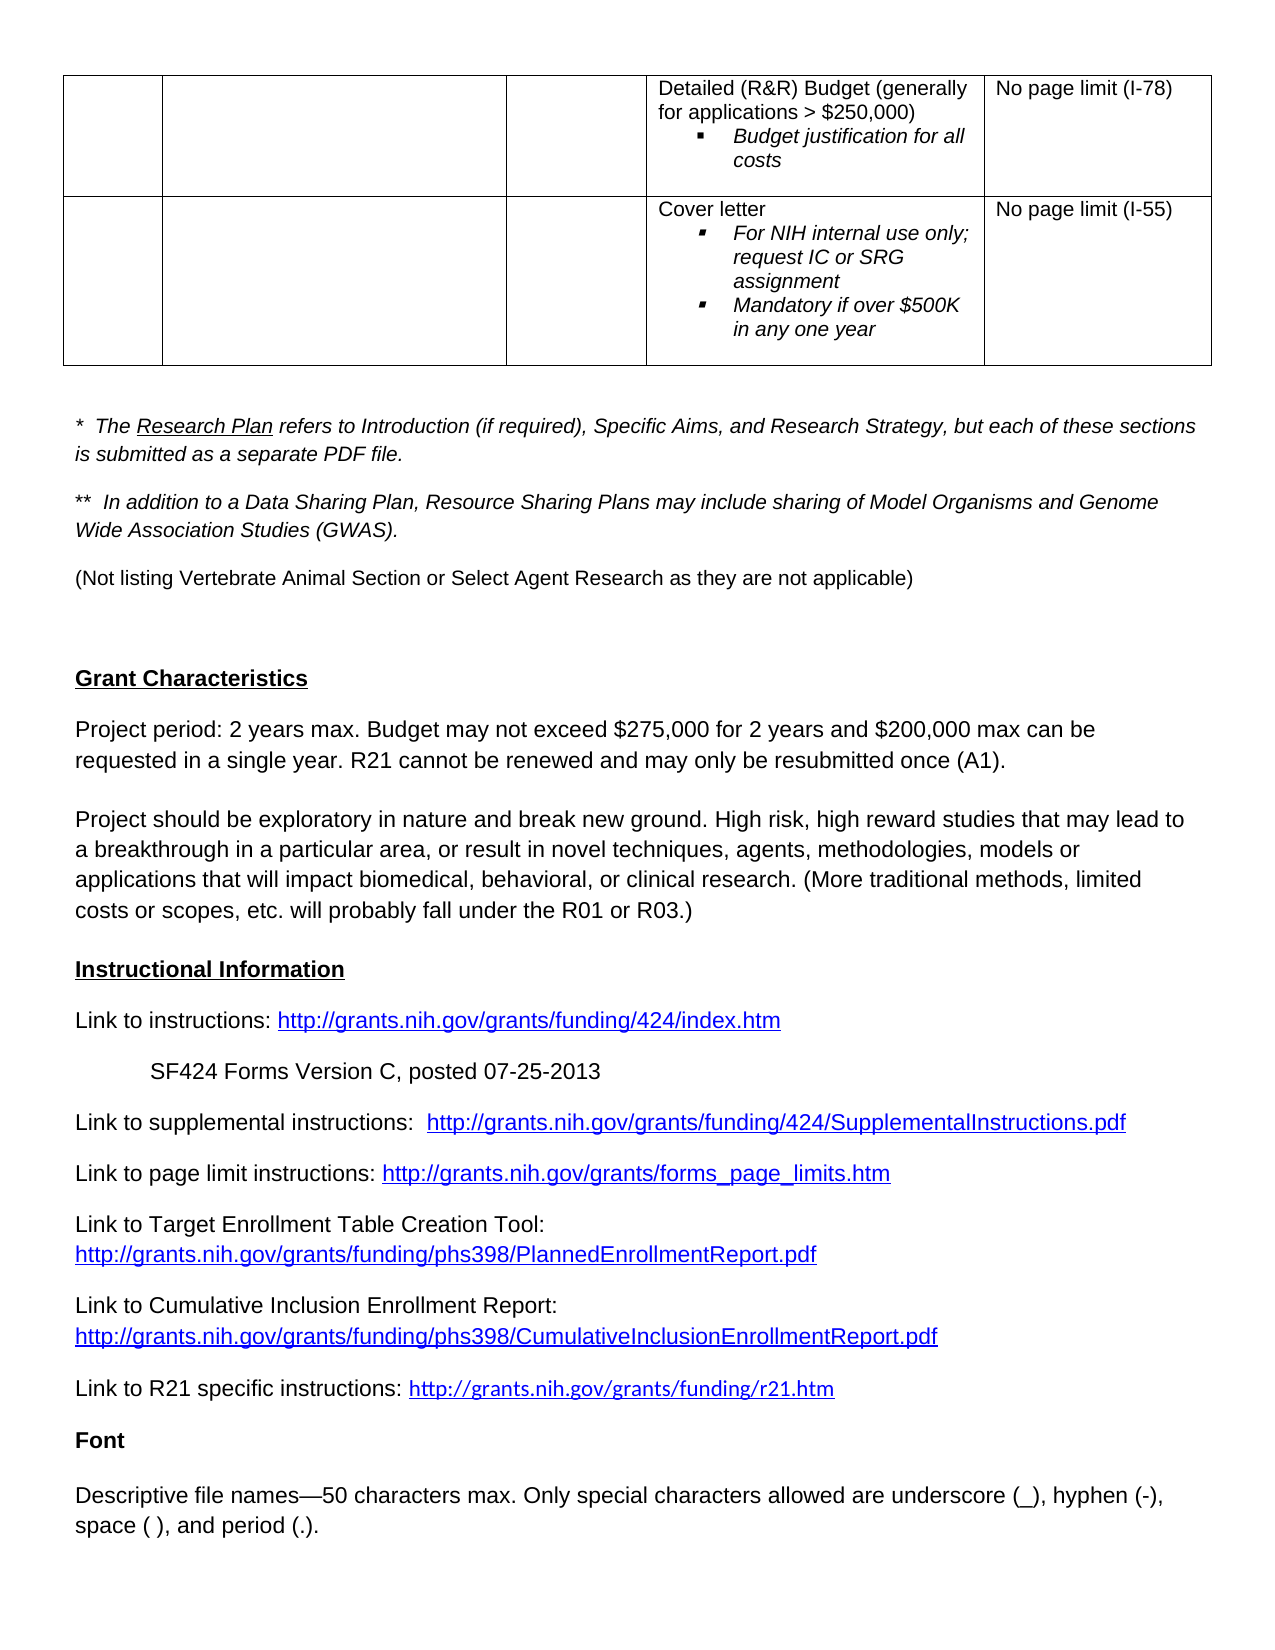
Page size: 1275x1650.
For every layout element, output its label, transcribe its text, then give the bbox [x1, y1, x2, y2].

text ** In addition to a Data Sharing Plan, Resource Sharing Plans may include sharing of Model Organisms and Genome Wide Association Studies (GWAS). [75, 490, 1200, 542]
text SF424 Forms Version C, posted 07-25-2013 [75, 1058, 1200, 1084]
text Instructional Information [75, 956, 1200, 982]
text Link to instructions: http://grants.nih.gov/grants/funding/424/index.htm [75, 1007, 1200, 1033]
table_cell [163, 76, 506, 196]
table_cell [64, 197, 162, 365]
table_cell [507, 197, 646, 365]
text Project should be exploratory in nature and break new ground. High risk, high reward studies that may lead to a breakthrough in a particular area, or result in novel techniques, agents, methodologies, models or applications that will impact biomedical, behavioral, or clinical research. (More traditional methods, limited costs or scopes, etc. will probably fall under the R01 or R03.) [75, 806, 1192, 923]
text (Not listing Vertebrate Animal Section or Select Agent Research as they are not applicable) [75, 566, 1200, 590]
text Descriptive file names—50 characters max. Only special characters allowed are underscore (_), hyphen (-), space ( ), and period (.). [75, 1482, 1200, 1538]
text Link to R21 specific instructions: http://grants.nih.gov/grants/funding/r21.htm [75, 1374, 1200, 1402]
text Font [75, 1427, 1200, 1453]
table_cell No page limit (I-78) [985, 76, 1211, 196]
table_cell [507, 76, 646, 196]
text Link to Cumulative Inclusion Enrollment Report: http://grants.nih.gov/grants/funding/phs398/CumulativeInclusionEnrollmentReport.pdf [75, 1292, 1200, 1349]
table_cell [64, 76, 162, 196]
table_cell Detailed (R&R) Budget (generally for applications > $250,000) Budget justification for all costs [647, 76, 984, 196]
table_cell No page limit (I-55) [985, 197, 1211, 365]
text Link to page limit instructions: http://grants.nih.gov/grants/forms_page_limits.htm [75, 1160, 1200, 1186]
text * The Research Plan refers to Introduction (if required), Specific Aims, and Research Strategy, but each of these sections is submitted as a separate PDF file. [75, 414, 1200, 466]
text Project period: 2 years max. Budget may not exceed $275,000 for 2 years and $200,000 max can be requested in a single year. R21 cannot be renewed and may only be resubmitted once (A1). [75, 716, 1200, 773]
table_cell Cover letter For NIH internal use only; request IC or SRG assignment Mandatory if over $500K in any one year [647, 197, 984, 365]
text Link to Target Enrollment Table Creation Tool: http://grants.nih.gov/grants/funding/phs398/PlannedEnrollmentReport.pdf [75, 1211, 1200, 1268]
text Grant Characteristics [75, 665, 1200, 692]
table_cell [163, 197, 506, 365]
text Link to supplemental instructions: http://grants.nih.gov/grants/funding/424/SupplementalInstructions.pdf [75, 1109, 1200, 1135]
